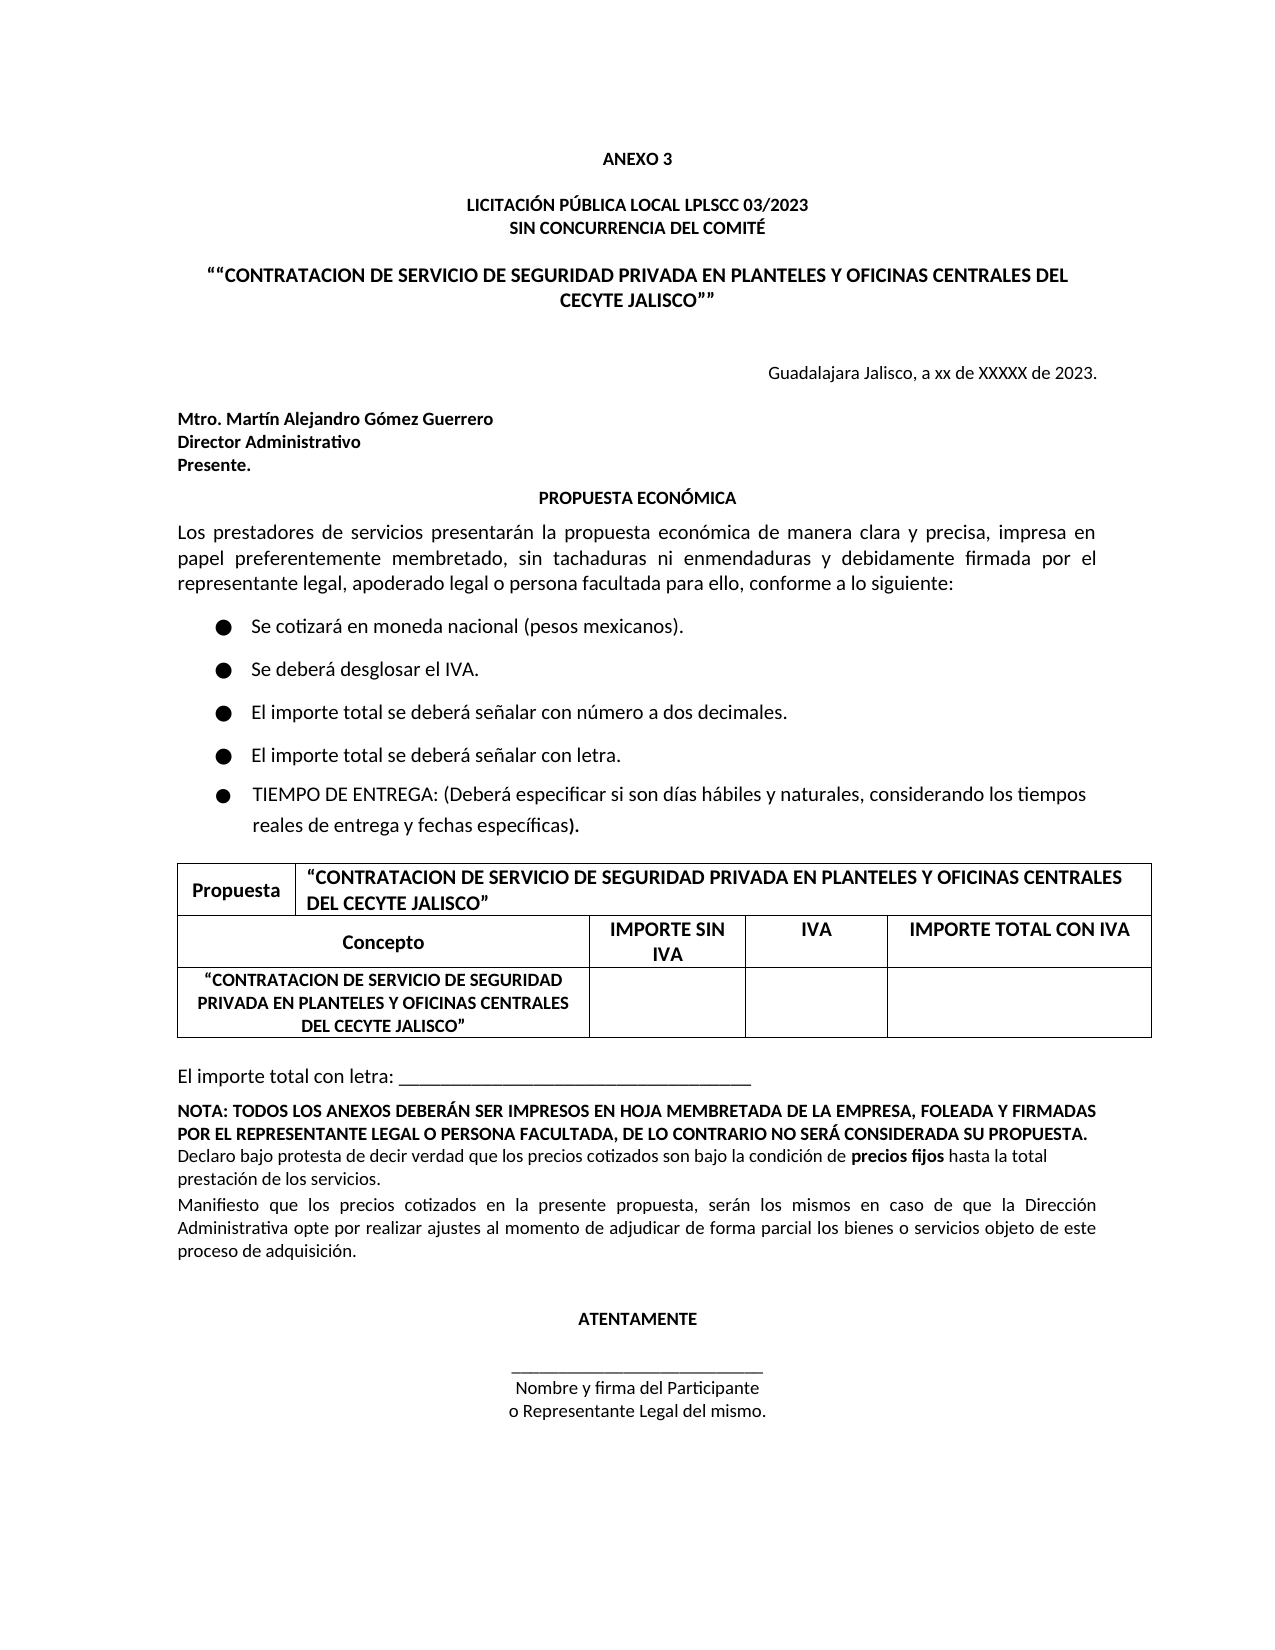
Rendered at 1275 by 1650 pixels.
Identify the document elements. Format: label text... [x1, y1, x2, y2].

text o Representante Legal del mismo. [177, 1399, 1098, 1422]
table_header Propuesta [178, 864, 295, 915]
table_cell IVA [746, 916, 887, 967]
text Declaro bajo protesta de decir verdad que los precios cotizados son bajo la condición de precios fijos hasta la total prestación de los servicios. [177, 1145, 1098, 1191]
text ““CONTRATACION DE SERVICIO DE SEGURIDAD PRIVADA EN PLANTELES Y OFICINAS CENTRALES DEL CECYTE JALISCO”” [177, 262, 1098, 313]
text El importe total con letra: __________________________________ [177, 1063, 1098, 1089]
table_cell [590, 968, 745, 1037]
list Se deberá desglosar el IVA. [214, 646, 1098, 688]
list El importe total se deberá señalar con número a dos decimales. [214, 688, 1098, 731]
text Los prestadores de servicios presentarán la propuesta económica de manera clara y precisa, impresa en papel preferentemente membretado, sin tachaduras ni enmendaduras y debidamente firmada por el representante legal, apoderado legal o persona facultada para ello, conforme a lo siguiente: [177, 519, 1098, 596]
table_cell [888, 968, 1151, 1037]
text LICITACIÓN PÚBLICA LOCAL LPLSCC 03/2023 [177, 193, 1098, 216]
text ___________________________ [177, 1353, 1098, 1376]
table_cell [746, 968, 887, 1037]
table_cell IMPORTE SIN IVA [590, 916, 745, 967]
table_cell IMPORTE TOTAL CON IVA [888, 916, 1151, 967]
table_header “CONTRATACION DE SERVICIO DE SEGURIDAD PRIVADA EN PLANTELES Y OFICINAS CENTRALES DEL CECYTE JALISCO” [296, 864, 1151, 915]
text Manifiesto que los precios cotizados en la presente propuesta, serán los mismos en caso de que la Dirección Administrativa opte por realizar ajustes al momento de adjudicar de forma parcial los bienes o servicios objeto de este proceso de adquisición. [177, 1193, 1098, 1262]
text Guadalajara Jalisco, a xx de XXXXX de 2023. [177, 361, 1098, 384]
text Presente. [177, 453, 1098, 476]
list El importe total se deberá señalar con letra. [214, 731, 1098, 774]
text Mtro. Martín Alejandro Gómez Guerrero [177, 407, 1098, 430]
text NOTA: TODOS LOS ANEXOS DEBERÁN SER IMPRESOS EN HOJA MEMBRETADA DE LA EMPRESA, FOLEADA Y FIRMADAS POR EL REPRESENTANTE LEGAL O PERSONA FACULTADA, DE LO CONTRARIO NO SERÁ CONSIDERADA SU PROPUESTA. [177, 1099, 1098, 1145]
list TIEMPO DE ENTREGA: (Deberá especificar si son días hábiles y naturales, considerando los tiempos reales de entrega y fechas específicas). [215, 774, 1098, 838]
text PROPUESTA ECONÓMICA [177, 486, 1098, 509]
text ATENTAMENTE [177, 1308, 1098, 1331]
table_cell “CONTRATACION DE SERVICIO DE SEGURIDAD PRIVADA EN PLANTELES Y OFICINAS CENTRALES DEL CECYTE JALISCO” [178, 968, 589, 1037]
text Nombre y firma del Participante [177, 1376, 1098, 1399]
text Director Administrativo [177, 430, 1098, 453]
text SIN CONCURRENCIA DEL COMITÉ [177, 216, 1098, 239]
text ANEXO 3 [177, 148, 1098, 171]
table_cell Concepto [178, 916, 589, 967]
list Se cotizará en moneda nacional (pesos mexicanos). [214, 603, 1098, 646]
